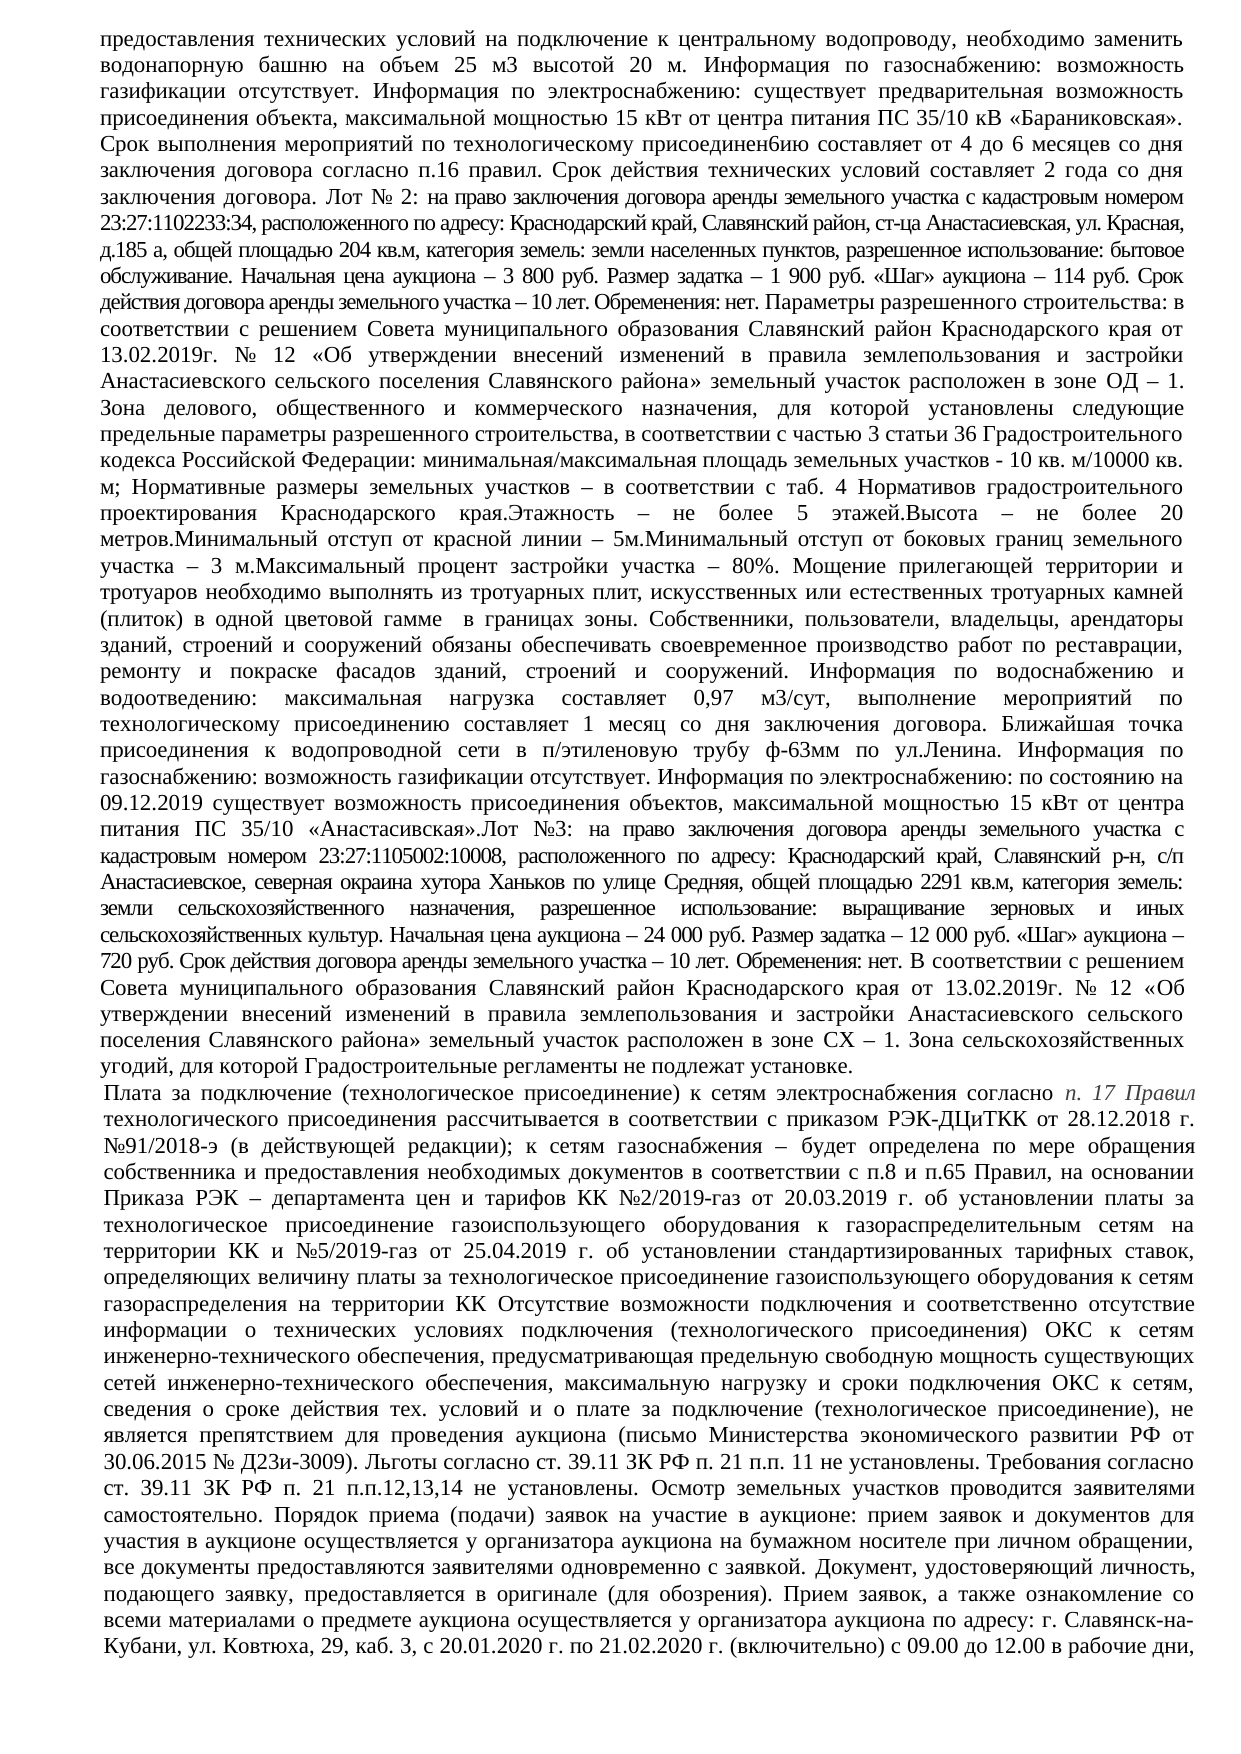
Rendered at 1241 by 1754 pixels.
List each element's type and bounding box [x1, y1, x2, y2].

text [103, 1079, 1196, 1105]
text [103, 1132, 1196, 1659]
